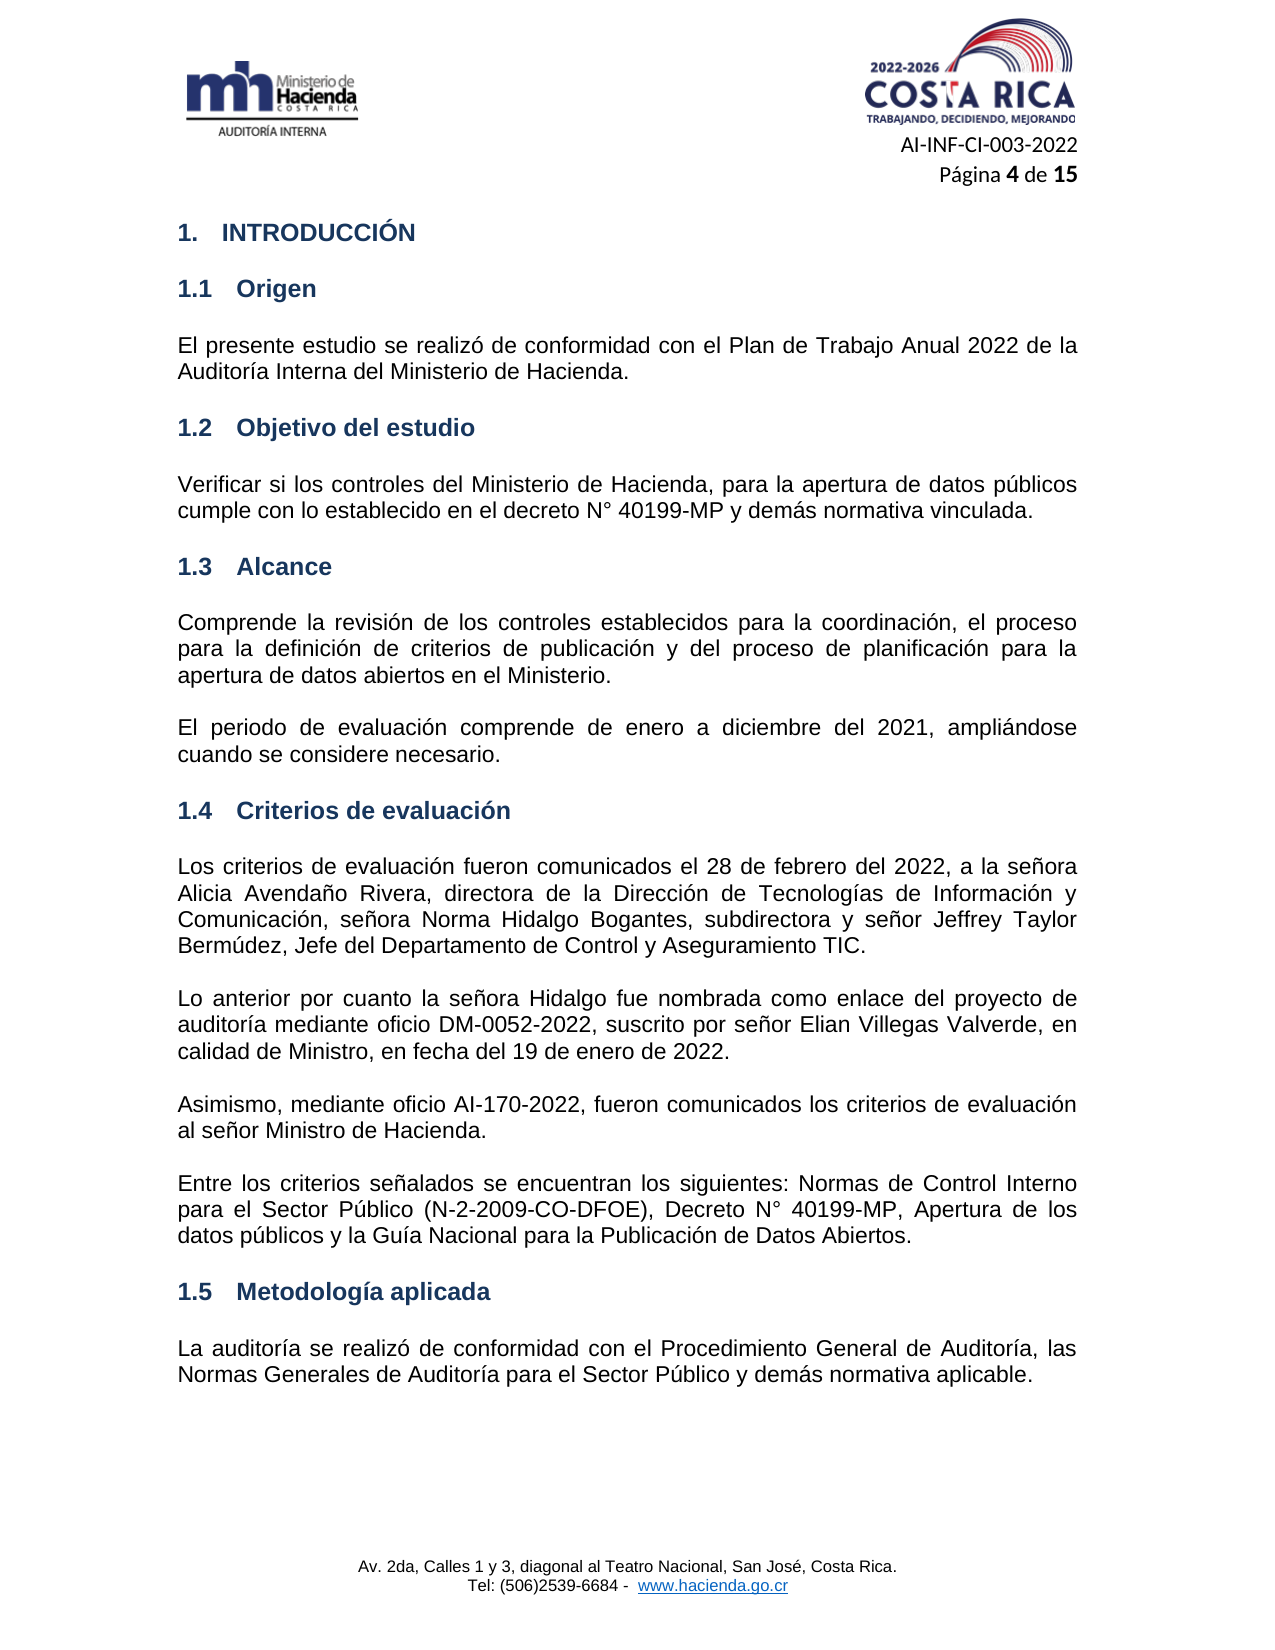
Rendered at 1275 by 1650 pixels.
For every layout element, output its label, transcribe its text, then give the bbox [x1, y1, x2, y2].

text Los criterios de evaluación fueron comunicados el 28 de febrero del 2022, a la señora Alicia Avendaño Rivera, directora de la Dirección de Tecnologías de Información y Comunicación, señora Norma Hidalgo Bogantes, subdirectora y señor Jeffrey Taylor Bermúdez, Jefe del Departamento de Control y Aseguramiento TIC. [177, 853, 1078, 959]
picture [186, 61, 359, 139]
text Entre los criterios señalados se encuentran los siguientes: Normas de Control Interno para el Sector Público (N-2-2009-CO-DFOE), Decreto N° 40199-MP, Apertura de los datos públicos y la Guía Nacional para la Publicación de Datos Abiertos. [177, 1169, 1078, 1249]
subtitle INTRODUCCIÓN [177, 217, 1078, 246]
subtitle Origen [177, 274, 1078, 303]
text El presente estudio se realizó de conformidad con el Plan de Trabajo Anual 2022 de la Auditoría Interna del Ministerio de Hacienda. [177, 332, 1078, 384]
subtitle Criterios de evaluación [177, 796, 1078, 824]
subtitle Objetivo del estudio [177, 413, 1078, 442]
picture [865, 17, 1075, 125]
text La auditoría se realizó de conformidad con el Procedimiento General de Auditoría, las Normas Generales de Auditoría para el Sector Público y demás normativa aplicable. [177, 1335, 1078, 1388]
text Verificar si los controles del Ministerio de Hacienda, para la apertura de datos públicos cumple con lo establecido en el decreto N° 40199-MP y demás normativa vinculada. [177, 471, 1078, 523]
subtitle Alcance [177, 552, 1078, 581]
subtitle Metodología aplicada [177, 1277, 1078, 1306]
text El periodo de evaluación comprende de enero a diciembre del 2021, ampliándose cuando se considere necesario. [177, 714, 1078, 767]
text Lo anterior por cuanto la señora Hidalgo fue nombrada como enlace del proyecto de auditoría mediante oficio DM-0052-2022, suscrito por señor Elian Villegas Valverde, en calidad de Ministro, en fecha del 19 de enero de 2022. [177, 985, 1078, 1064]
text Comprende la revisión de los controles establecidos para la coordinación, el proceso para la definición de criterios de publicación y del proceso de planificación para la apertura de datos abiertos en el Ministerio. [177, 609, 1078, 688]
text Asimismo, mediante oficio AI-170-2022, fueron comunicados los criterios de evaluación al señor Ministro de Hacienda. [177, 1091, 1078, 1143]
